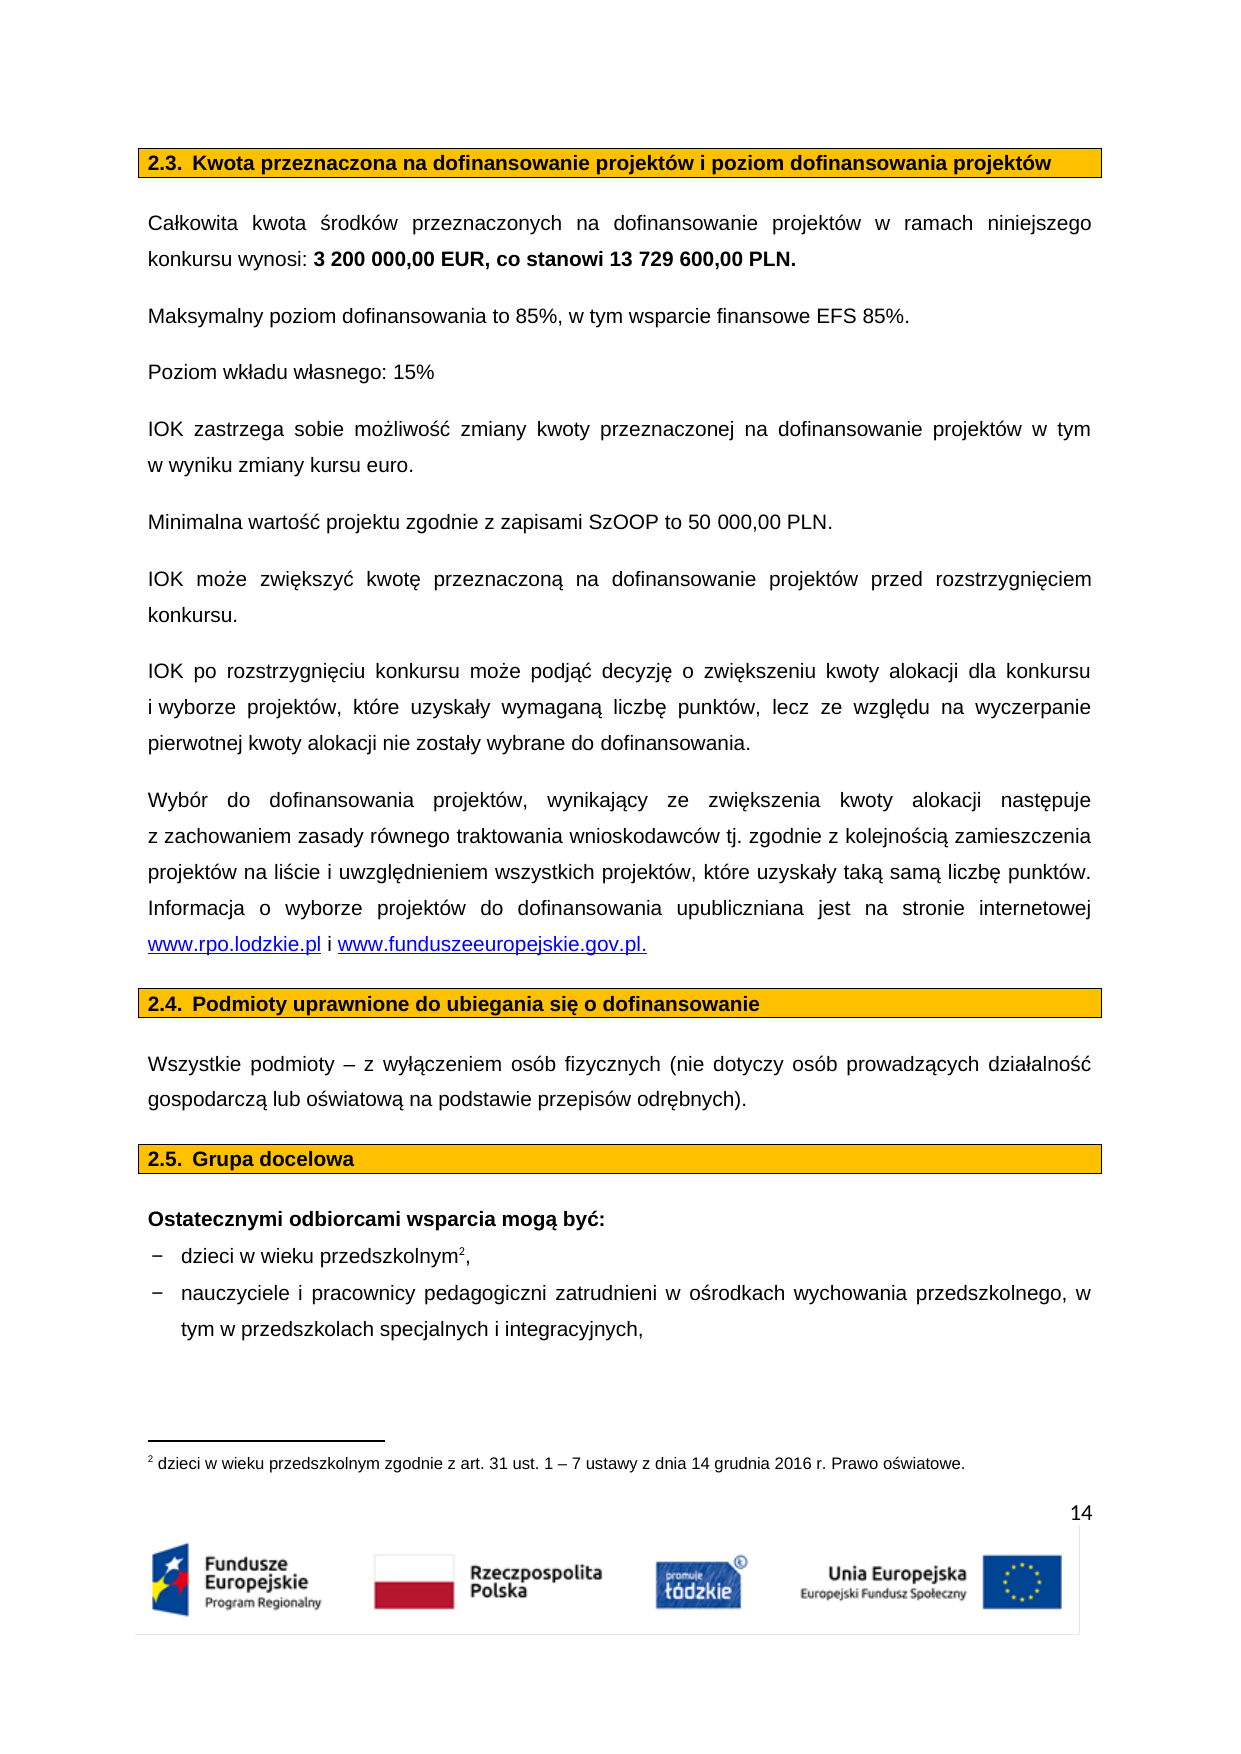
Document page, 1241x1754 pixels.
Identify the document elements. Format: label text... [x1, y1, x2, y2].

list Kwota przeznaczona na dofinansowanie projektów i poziom dofinansowania projektów [139, 149, 1101, 177]
text Wybór do dofinansowania projektów, wynikający ze zwiększenia kwoty alokacji następuje z zachowaniem zasady równego traktowania wnioskodawców tj. zgodnie z kolejnością zamieszczenia projektów na liście i uwzględnieniem wszystkich projektów, które uzyskały taką samą liczbę punktów. Informacja o wyborze projektów do dofinansowania upubliczniana jest na stronie internetowej www.rpo.lodzkie.pl i www.funduszeeuropejskie.gov.pl. [148, 788, 1092, 956]
text IOK może zwiększyć kwotę przeznaczoną na dofinansowanie projektów przed rozstrzygnięciem konkursu. [148, 566, 1092, 626]
picture [135, 1525, 1080, 1636]
list dzieci w wieku przedszkolnym, [151, 1243, 1092, 1268]
text IOK po rozstrzygnięciu konkursu może podjąć decyzję o zwiększeniu kwoty alokacji dla konkursu i wyborze projektów, które uzyskały wymaganą liczbę punktów, lecz ze względu na wyczerpanie pierwotnej kwoty alokacji nie zostały wybrane do dofinansowania. [148, 659, 1092, 755]
list Podmioty uprawnione do ubiegania się o dofinansowanie [139, 989, 1101, 1017]
list nauczyciele i pracownicy pedagogiczni zatrudnieni w ośrodkach wychowania przedszkolnego, w tym w przedszkolach specjalnych i integracyjnych, [151, 1281, 1092, 1341]
text Minimalna wartość projektu zgodnie z zapisami SzOOP to 50 000,00 PLN. [148, 510, 1092, 534]
text Wszystkie podmioty – z wyłączeniem osób fizycznych (nie dotyczy osób prowadzących działalność gospodarczą lub oświatową na podstawie przepisów odrębnych). [148, 1051, 1092, 1111]
text Poziom wkładu własnego: 15% [148, 360, 1092, 384]
text IOK zastrzega sobie możliwość zmiany kwoty przeznaczonej na dofinansowanie projektów w tym w wyniku zmiany kursu euro. [148, 417, 1092, 477]
list Grupa docelowa [139, 1145, 1101, 1173]
text Całkowita kwota środków przeznaczonych na dofinansowanie projektów w ramach niniejszego konkursu wynosi: 3 200 000,00 EUR, co stanowi 13 729 600,00 PLN. [148, 211, 1092, 271]
text Maksymalny poziom dofinansowania to 85%, w tym wsparcie finansowe EFS 85%. [148, 303, 1092, 327]
text Ostatecznymi odbiorcami wsparcia mogą być: [148, 1207, 1092, 1231]
